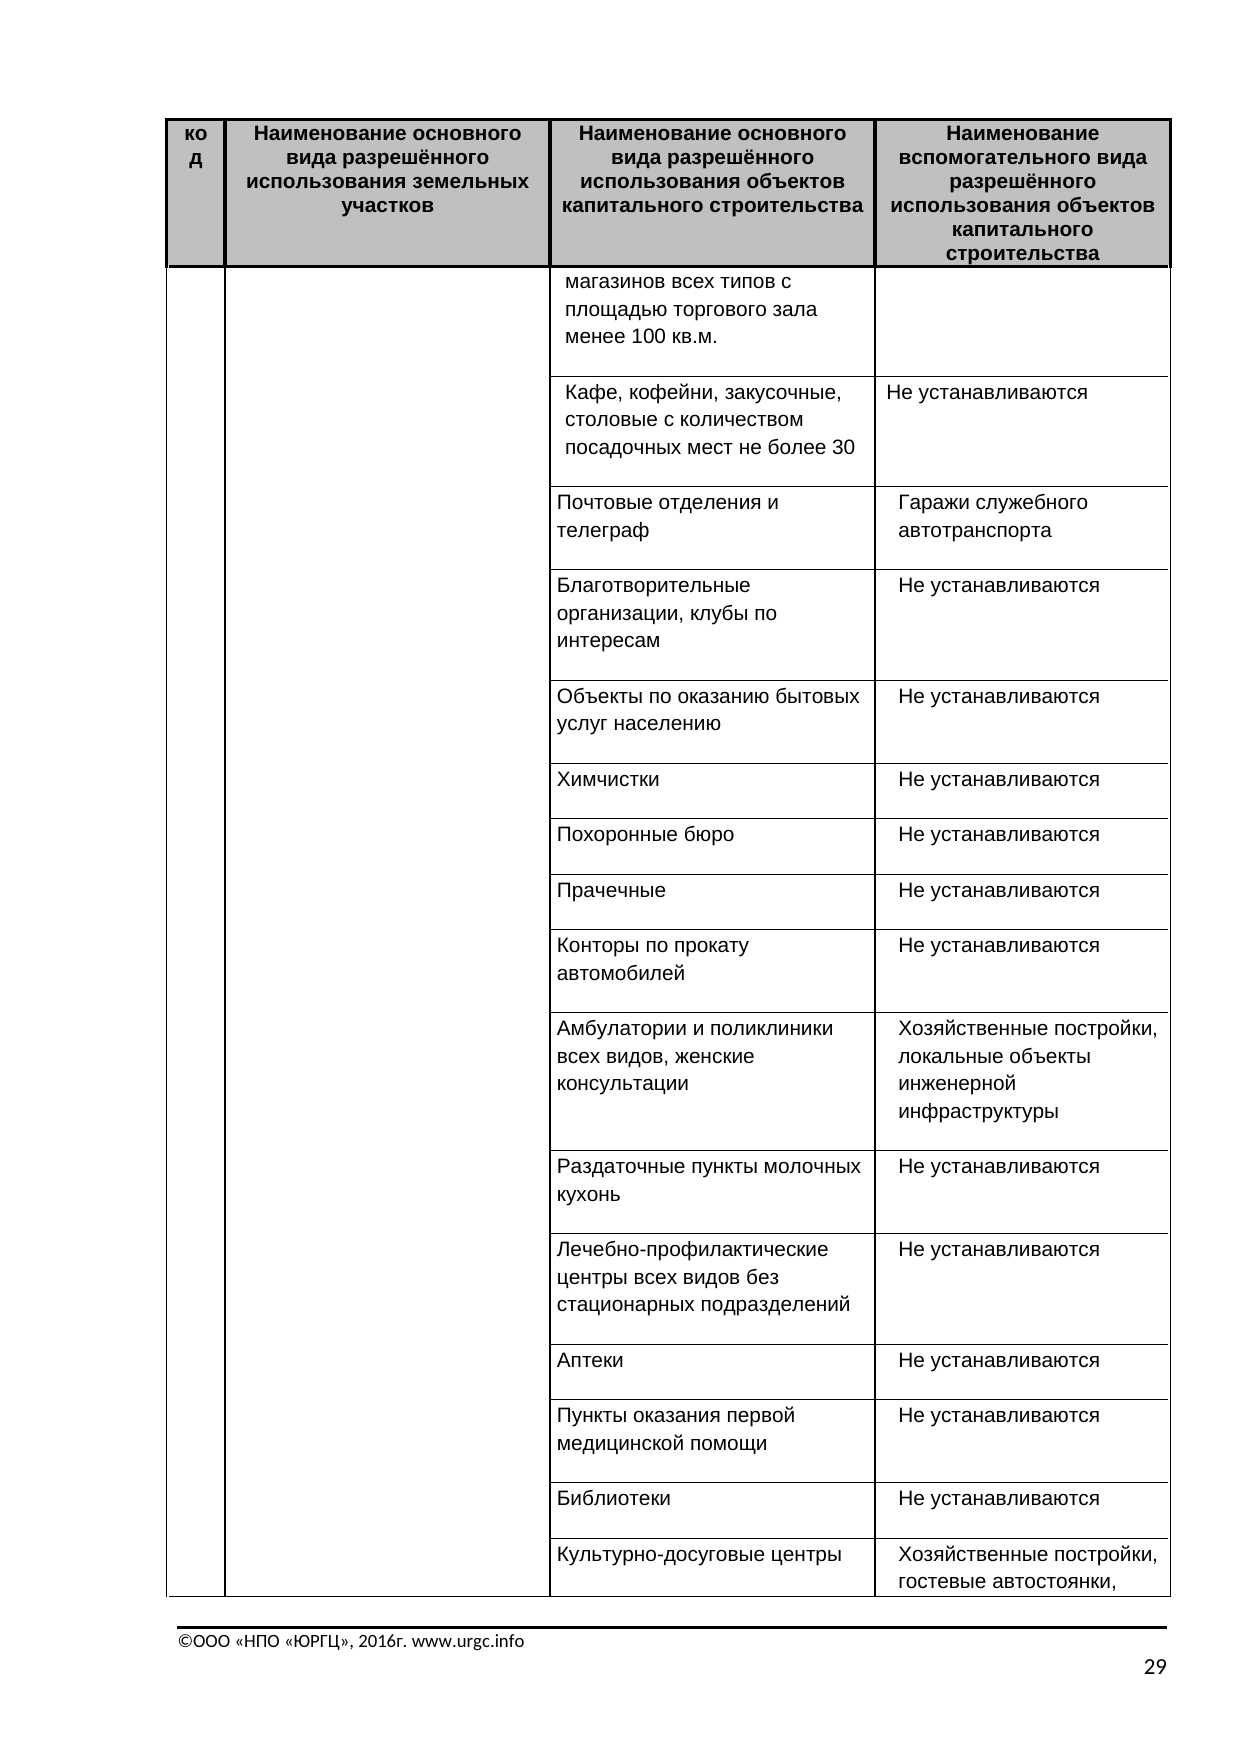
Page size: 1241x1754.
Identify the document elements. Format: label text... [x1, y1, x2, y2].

table_cell Не устанавливаются [876, 818, 1170, 874]
table_header Наименование основного вида разрешённого использования объектов капитального строительства [552, 121, 873, 265]
table_cell Химчистки [551, 764, 874, 818]
table_cell Конторы по прокату автомобилей [551, 930, 874, 1012]
table_cell Не устанавливаются [876, 1399, 1170, 1482]
table_cell Не устанавливаются [876, 680, 1170, 763]
table_cell Раздаточные пункты молочных кухонь [551, 1151, 874, 1233]
table_cell Не устанавливаются [876, 763, 1170, 818]
table_cell Не устанавливаются [876, 569, 1170, 679]
table_header Наименование основного вида разрешённого использования земельных участков [227, 121, 548, 265]
table_cell Объекты по оказанию бытовых услуг населению [551, 681, 874, 763]
table_cell Объекты для размещения магазинов всех типов с площадью торгового зала менее 100 кв.м. [551, 268, 874, 376]
table_cell Почтовые отделения и телеграф [551, 487, 874, 569]
table_cell Не устанавливаются [876, 1482, 1170, 1538]
table_cell Благотворительные организации, клубы по интересам [551, 570, 874, 679]
table_cell Культурно-досуговые центры [551, 1539, 874, 1596]
table_cell Не устанавливаются [876, 929, 1170, 1012]
table_cell Не устанавливаются [876, 265, 1170, 376]
table_cell Лечебно-профилактические центры всех видов без стационарных подразделений [551, 1234, 874, 1344]
table_cell Хозяйственные постройки, локальные объекты инженерной инфраструктуры [876, 1012, 1170, 1150]
table_cell Аптеки [551, 1345, 874, 1399]
table_cell Амбулатории и поликлиники всех видов, женские консультации [551, 1013, 874, 1150]
table_cell Прачечные [551, 875, 874, 929]
table_cell Не устанавливаются [876, 874, 1170, 929]
table_cell Библиотеки [551, 1483, 874, 1538]
table_cell Хозяйственные постройки, гостевые автостоянки, локальные объекты инженерной инфраструктуры [876, 1538, 1170, 1596]
table_cell Не устанавливаются [876, 1233, 1170, 1344]
table_cell Не устанавливаются [876, 1344, 1170, 1399]
table_cell Кафе, кофейни, закусочные, столовые с количеством посадочных мест не более 30 [551, 377, 874, 486]
table_cell Пункты оказания первой медицинской помощи [551, 1400, 874, 1482]
table_cell Гаражи служебного автотранспорта [876, 486, 1170, 569]
table_header код [168, 121, 223, 265]
table_cell Не устанавливаются [876, 1150, 1170, 1233]
table_header Наименование вспомогательного вида разрешённого использования объектов капитального строительства [877, 121, 1169, 265]
table_cell Не устанавливаются [876, 376, 1170, 486]
table_cell Похоронные бюро [551, 819, 874, 874]
